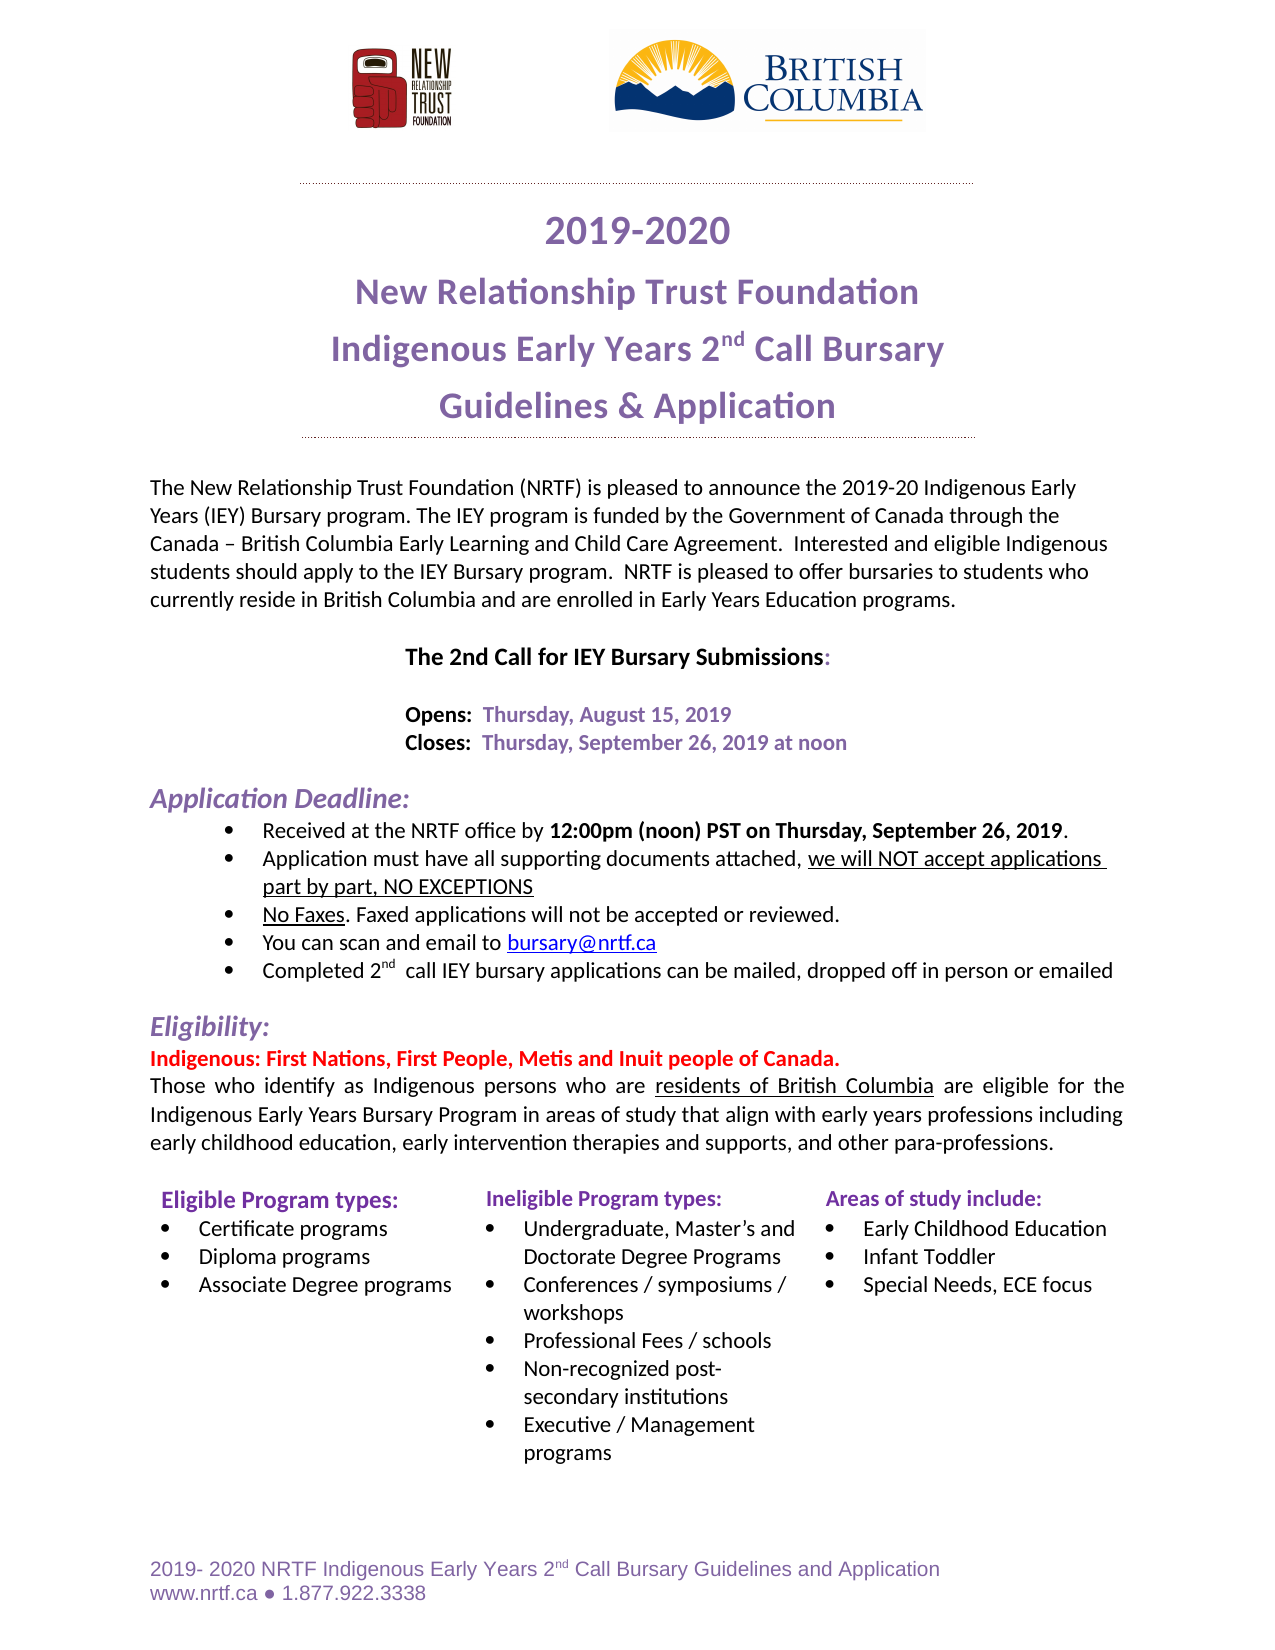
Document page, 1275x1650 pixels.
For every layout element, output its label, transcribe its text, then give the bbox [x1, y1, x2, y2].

text Those who identify as Indigenous persons who are residents of British Columbia are eligible for the Indigenous Early Years Bursary Program in areas of study that align with early years professions including early childhood education, early intervention therapies and supports, and other para-professions. [150, 1072, 1125, 1156]
list No Faxes. Faxed applications will not be accepted or reviewed. [225, 900, 1125, 928]
text Indigenous: First Nations, First People, Metis and Inuit people of Canada. [150, 1044, 1125, 1072]
table_cell Undergraduate, Master’s and Doctorate Degree Programs Conferences / symposiums / workshops Professional Fees / schools Non-recognized post-secondary institutions Executive / Management programs [475, 1214, 814, 1466]
table_cell Opens: Thursday, August 15, 2019 Closes: Thursday, September 26, 2019 at noon [394, 700, 881, 756]
list Application must have all supporting documents attached, we will NOT accept applications part by part, NO EXCEPTIONS [225, 844, 1125, 900]
text Guidelines & Application [300, 361, 975, 437]
text Indigenous Early Years 2nd Call Bursary [300, 304, 975, 361]
picture [348, 45, 456, 131]
table_cell Early Childhood Education Infant Toddler Special Needs, ECE focus [814, 1214, 1124, 1466]
list Completed 2nd call IEY bursary applications can be mailed, dropped off in person or emailed [225, 956, 1125, 984]
text 2019-2020 [300, 183, 975, 247]
table_header Eligible Program types: [150, 1184, 474, 1214]
list You can scan and email to bursary@nrtf.ca [225, 928, 1125, 956]
table_header Ineligible Program types: [475, 1184, 814, 1214]
table_header Areas of study include: [814, 1184, 1124, 1214]
text The New Relationship Trust Foundation (NRTF) is pleased to announce the 2019-20 Indigenous Early Years (IEY) Bursary program. The IEY program is funded by the Government of Canada through the Canada – British Columbia Early Learning and Child Care Agreement. Interested and eligible Indigenous students should apply to the IEY Bursary program. NRTF is pleased to offer bursaries to students who currently reside in British Columbia and are enrolled in Early Years Education programs. [150, 473, 1125, 613]
picture [608, 29, 927, 132]
list Received at the NRTF office by 12:00pm (noon) PST on Thursday, September 26, 2019. [225, 816, 1125, 844]
text Eligibility: [150, 1008, 1125, 1044]
table_cell Certificate programs Diploma programs Associate Degree programs [150, 1214, 474, 1466]
text Application Deadline: [150, 780, 1125, 816]
text New Relationship Trust Foundation [300, 247, 975, 304]
table_header The 2nd Call for IEY Bursary Submissions: [394, 641, 881, 700]
